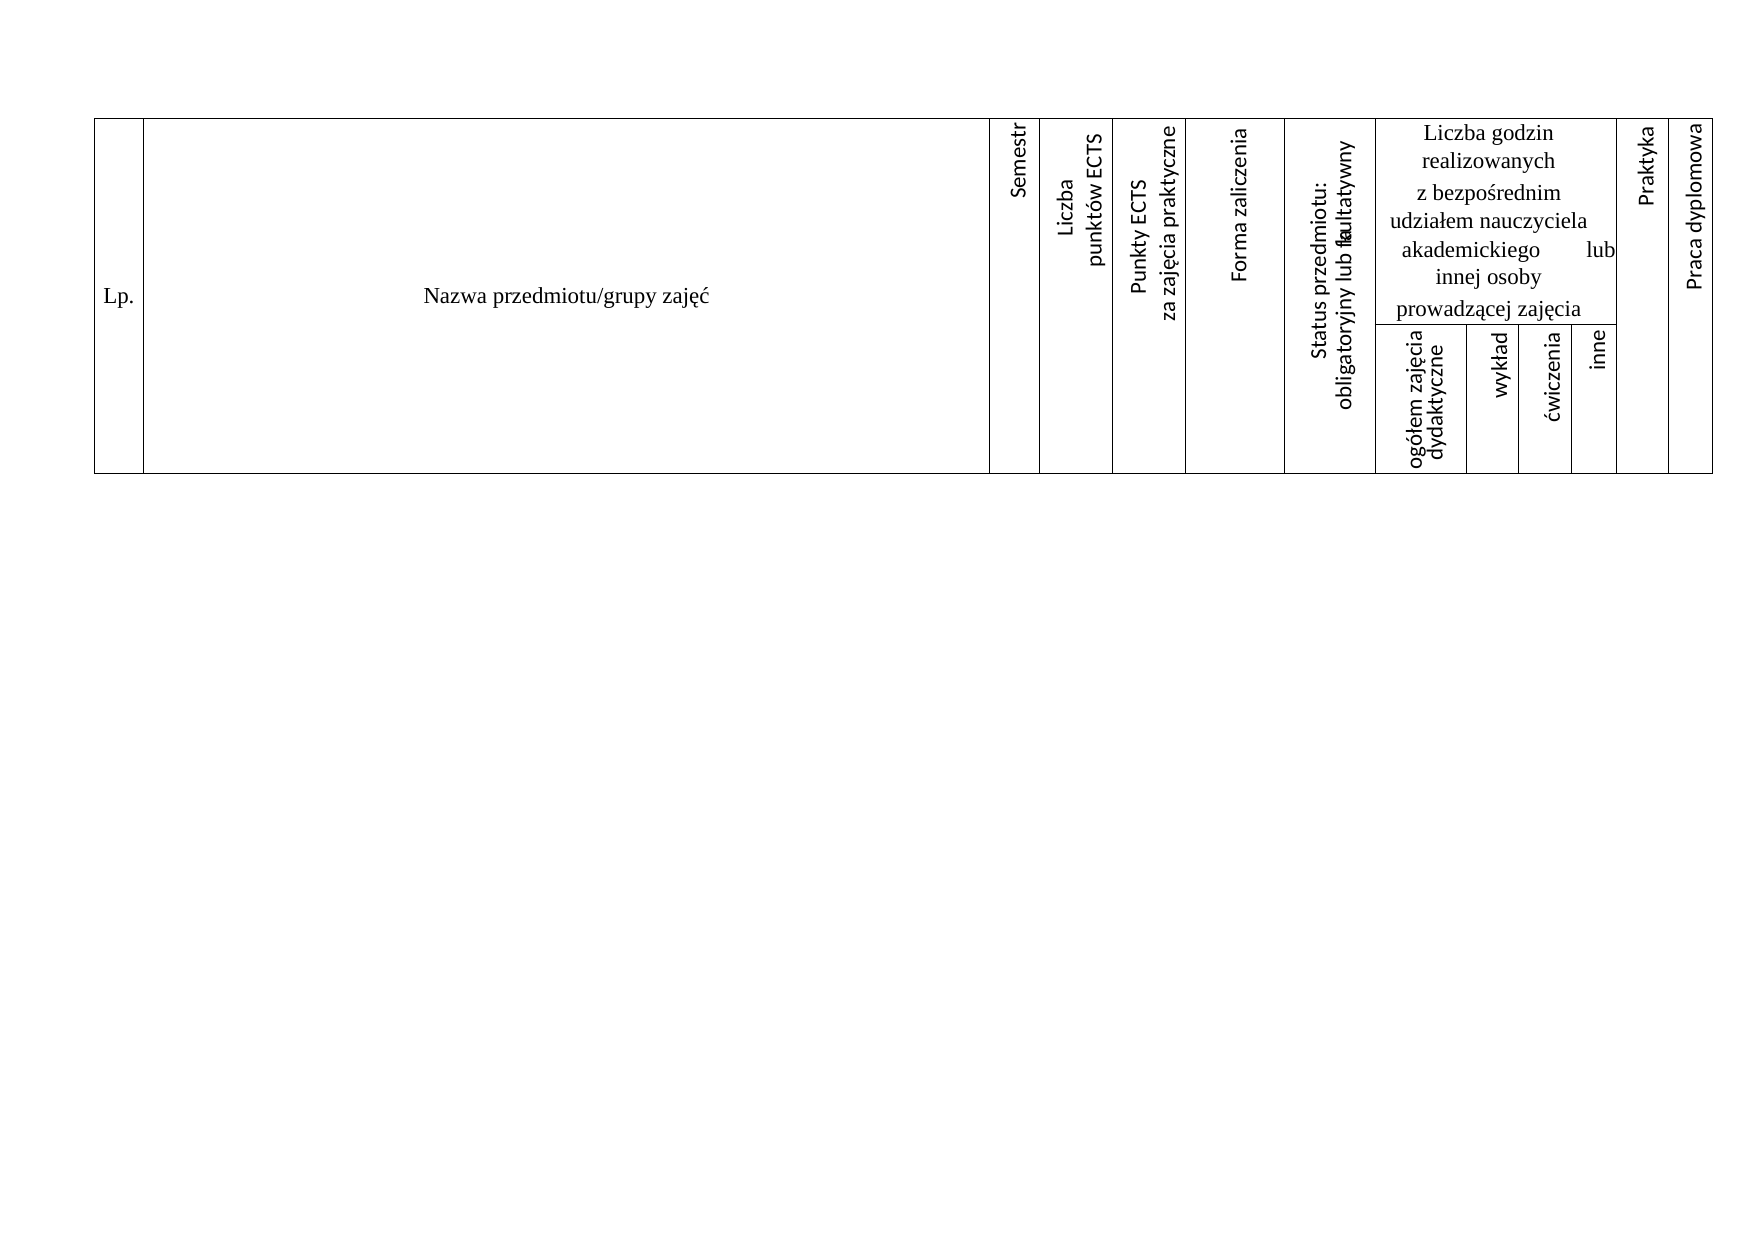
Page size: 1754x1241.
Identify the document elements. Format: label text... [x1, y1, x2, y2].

table_cell [1376, 325, 1466, 473]
table_header Lp. [95, 119, 143, 473]
table_header [1669, 119, 1712, 473]
table_cell [1519, 325, 1571, 473]
table_header [1285, 119, 1375, 473]
table_header [990, 119, 1039, 473]
table_header Liczba godzin realizowanych z bezpośrednim udziałem nauczyciela akademickiego lub innej osoby prowadzącej zajęcia [1376, 119, 1616, 324]
table_cell [1572, 325, 1616, 473]
table_header [1040, 119, 1112, 473]
table_header [1113, 119, 1185, 473]
table_header [1186, 119, 1284, 473]
table_cell [1467, 325, 1518, 473]
table_header [1617, 119, 1668, 473]
table_header Nazwa przedmiotu/grupy zajęć [144, 119, 989, 473]
